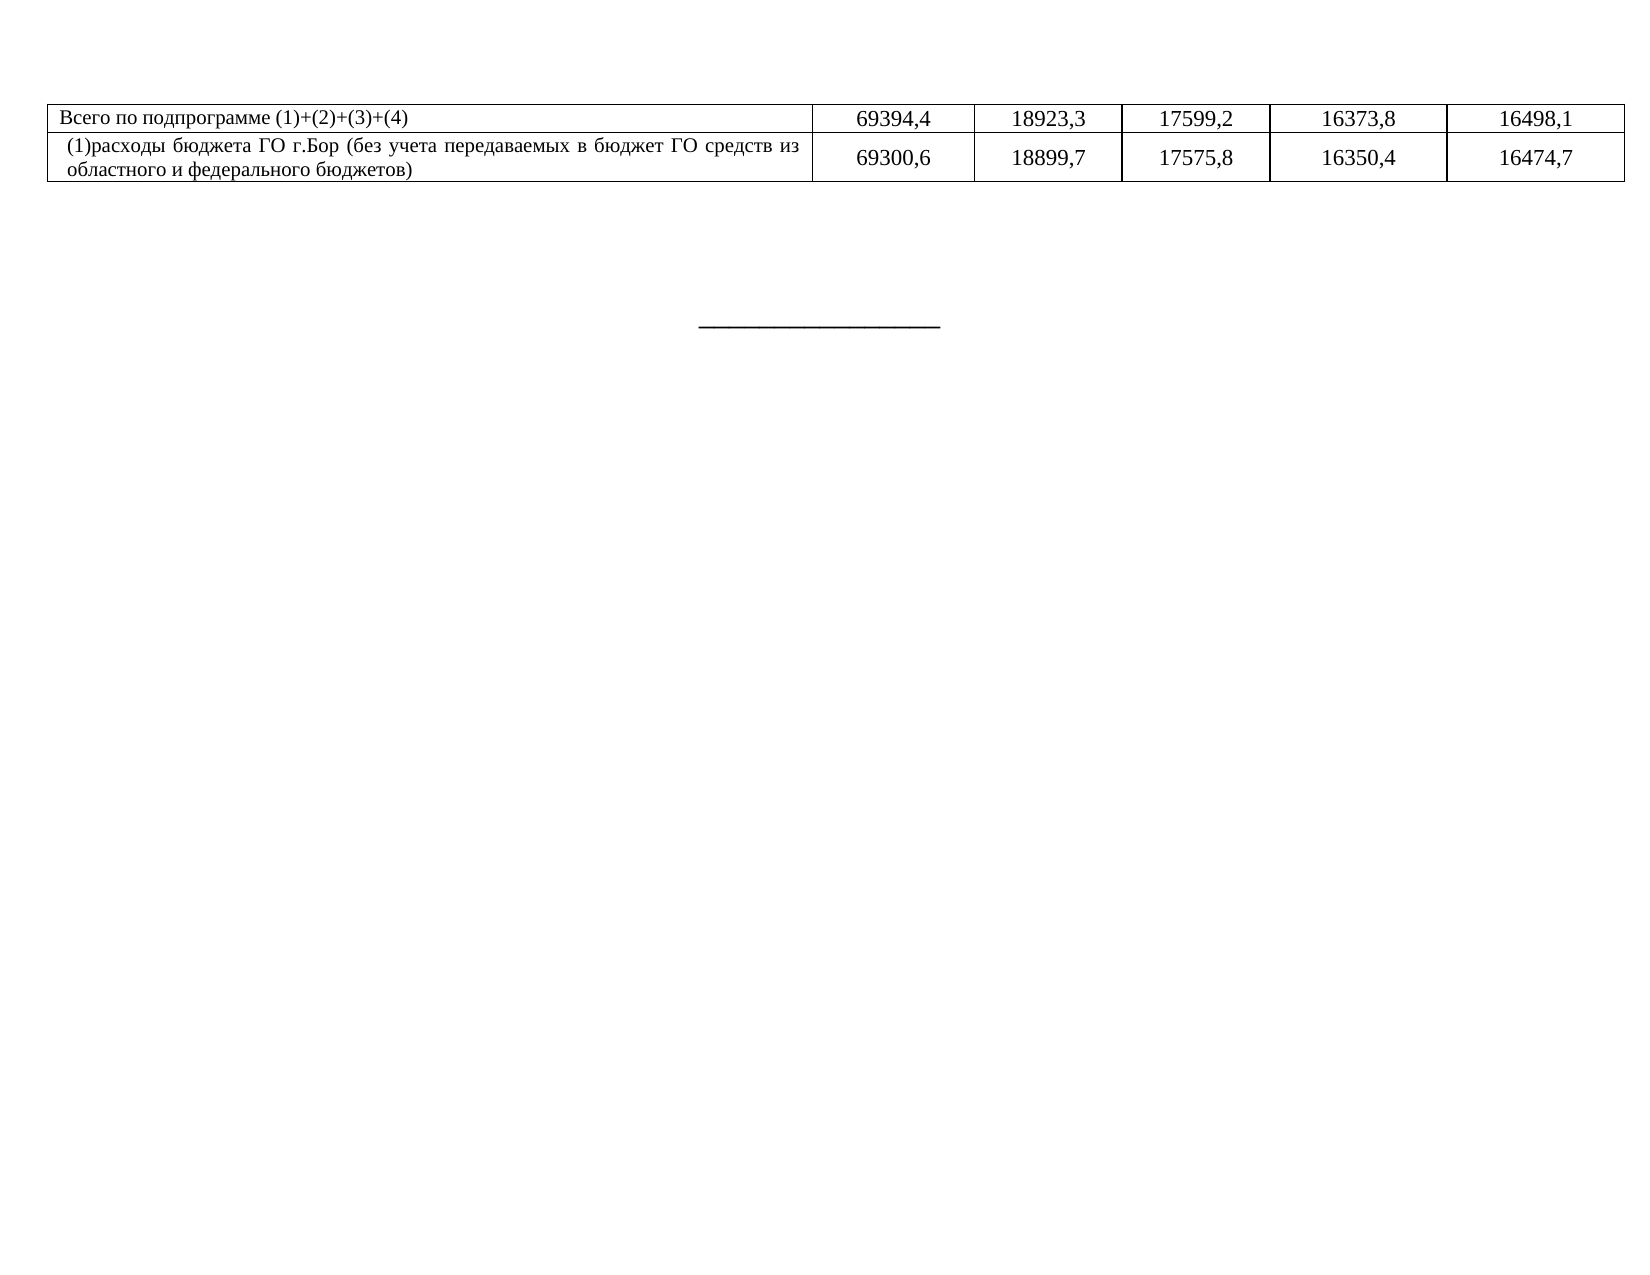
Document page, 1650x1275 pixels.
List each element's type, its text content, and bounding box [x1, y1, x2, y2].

table_cell 17599,2 [1123, 105, 1269, 131]
table_cell 69300,6 [813, 133, 974, 181]
table_cell (1)расходы бюджета ГО г.Бор (без учета передаваемых в бюджет ГО средств из областного и федерального бюджетов) [48, 133, 812, 181]
table_cell 18923,3 [975, 105, 1121, 131]
table_cell Всего по подпрограмме (1)+(2)+(3)+(4) [48, 105, 812, 131]
table_cell 16350,4 [1271, 133, 1446, 181]
table_cell 16474,7 [1448, 133, 1624, 181]
table_cell 17575,8 [1123, 133, 1269, 181]
table_cell 16498,1 [1448, 105, 1624, 131]
table_cell 18899,7 [975, 133, 1121, 181]
table_cell 69394,4 [813, 105, 974, 131]
text ________________ [59, 298, 1580, 329]
table_cell 16373,8 [1271, 105, 1446, 131]
